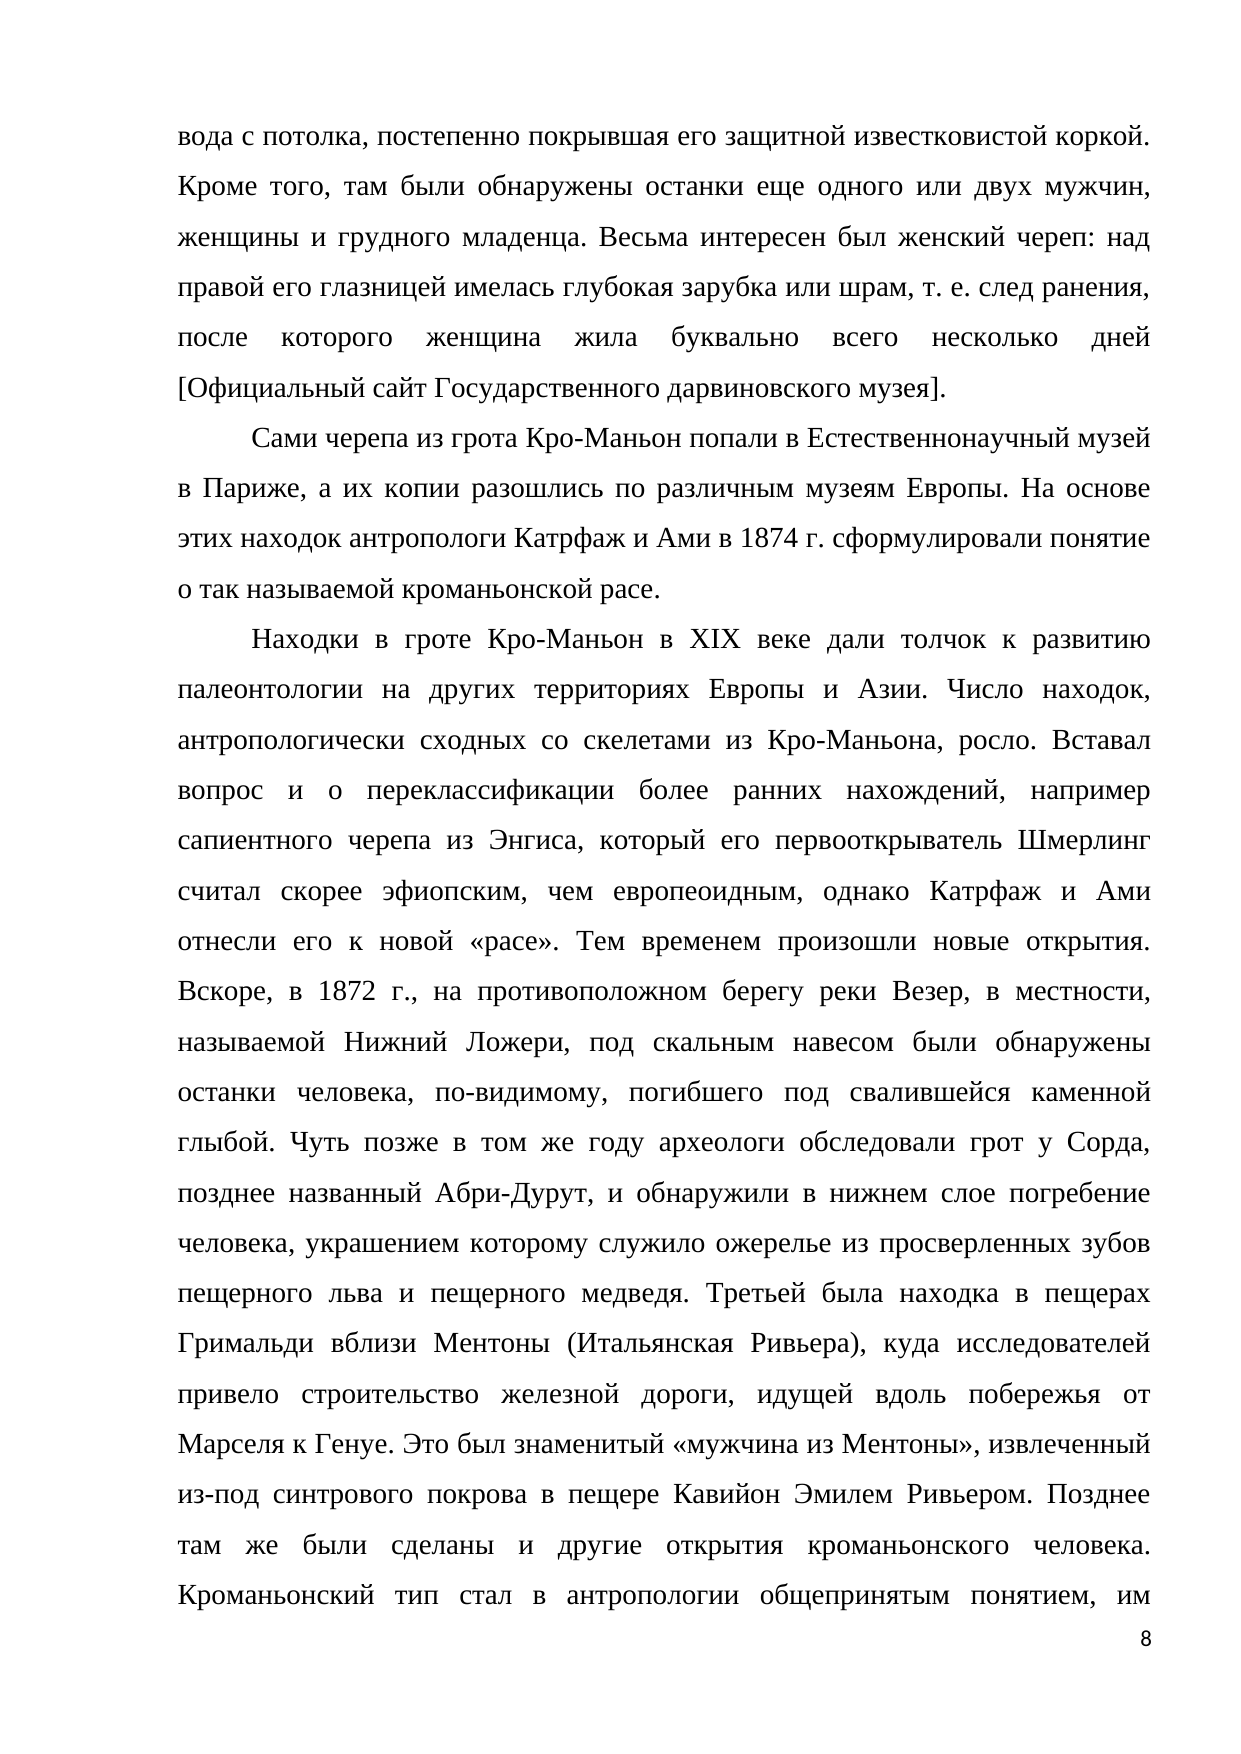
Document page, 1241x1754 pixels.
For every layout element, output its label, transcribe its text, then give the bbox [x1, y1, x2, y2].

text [177, 621, 1152, 1611]
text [177, 118, 1152, 403]
text Сами черепа из грота Кро-Маньон попали в Естественнонаучный музей в Париже, а их копии разошлись по различным музеям Европы. На основе этих находок антропологи Катрфаж и Ами в 1874 г. сформулировали понятие о так называемой кроманьонской расе. [177, 420, 1152, 604]
